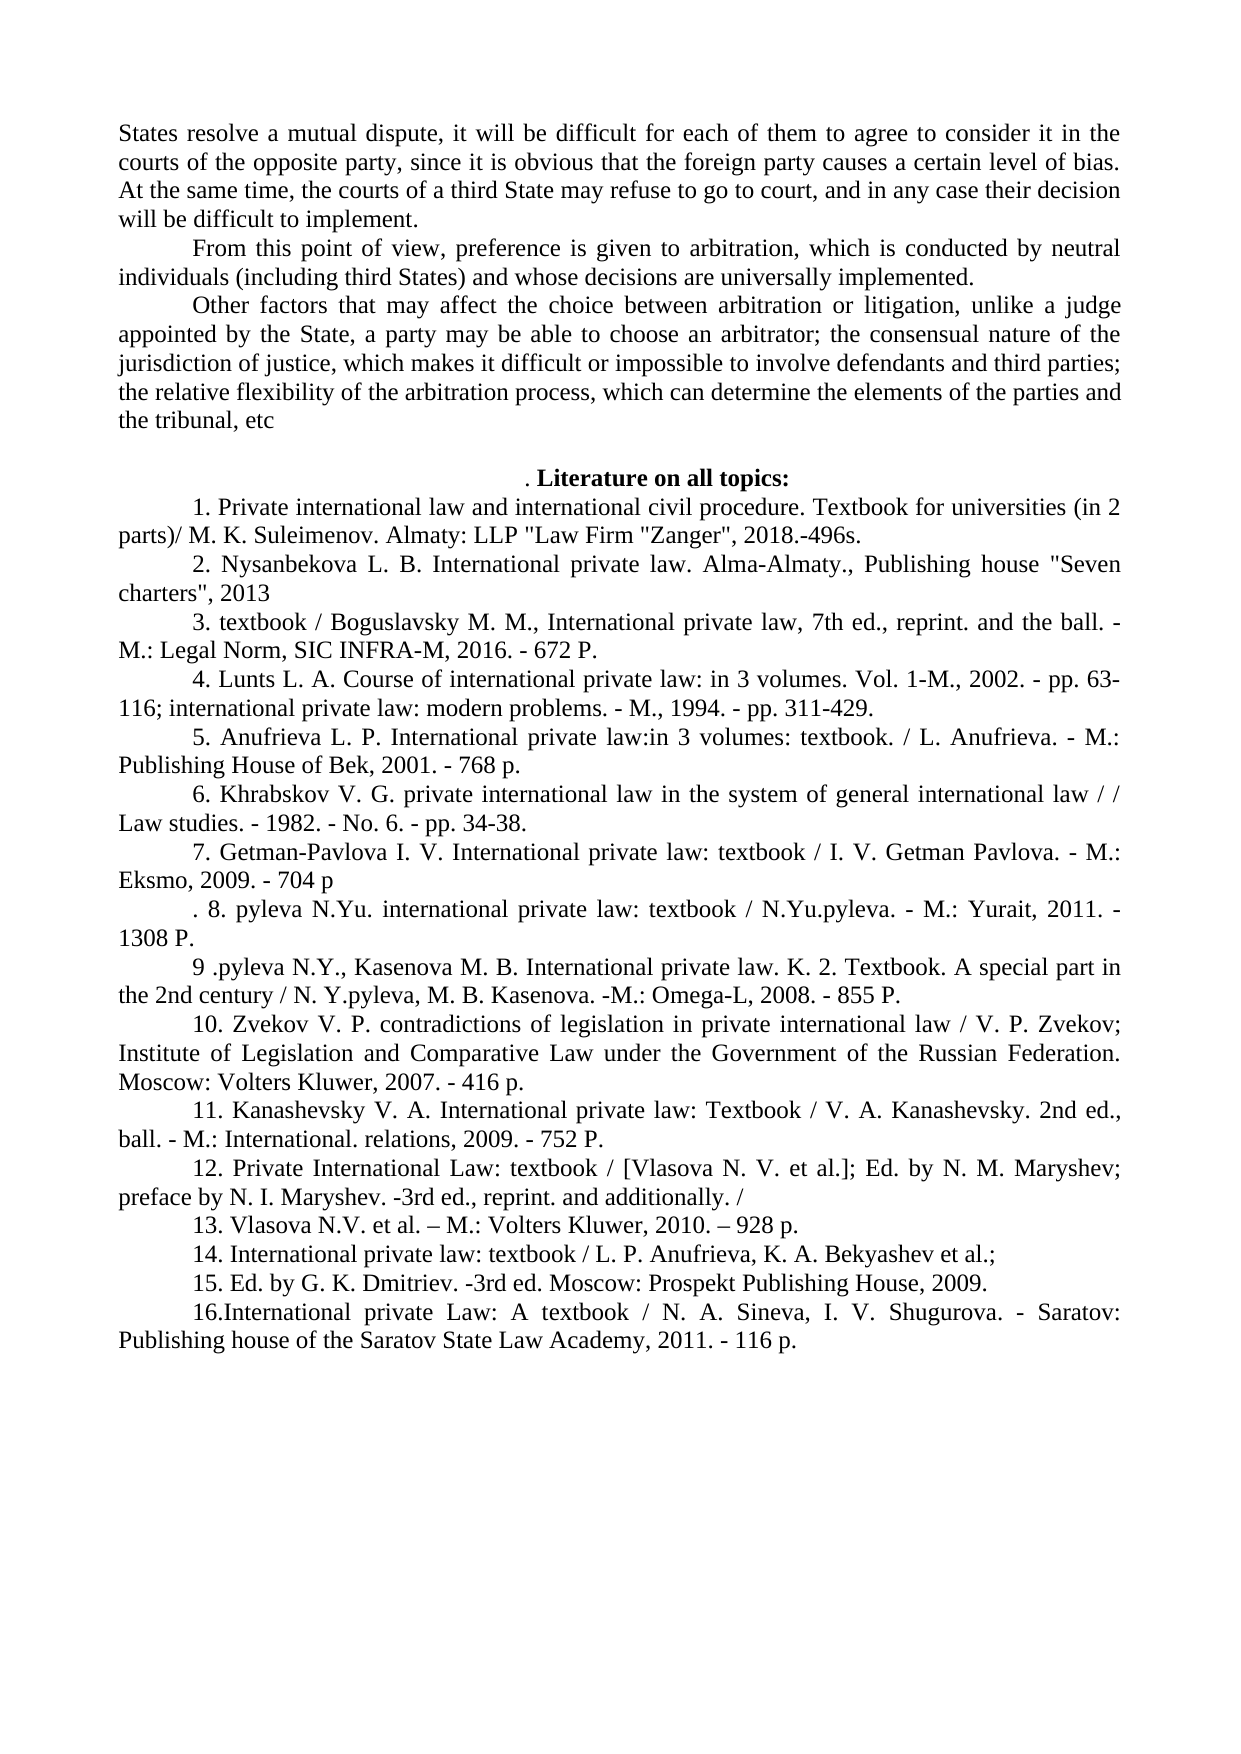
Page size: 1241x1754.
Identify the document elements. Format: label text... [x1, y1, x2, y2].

text 9 .pyleva N.Y., Kasenova M. B. International private law. K. 2. Textbook. A special part in the 2nd century / N. Y.pyleva, M. B. Kasenova. -M.: Omega-L, 2008. - 855 P. [118, 952, 1122, 1009]
text . 8. pyleva N.Yu. international private law: textbook / N.Yu.pyleva. - M.: Yurait, 2011. - 1308 P. [118, 894, 1122, 952]
text 13. Vlasova N.V. et al. – M.: Volters Kluwer, 2010. – 928 p. [118, 1211, 1122, 1239]
text 4. Lunts L. A. Course of international private law: in 3 volumes. Vol. 1-M., 2002. - pp. 63-116; international private law: modern problems. - M., 1994. - pp. 311-429. [118, 664, 1122, 722]
text 12. Private International Law: textbook / [Vlasova N. V. et al.]; Ed. by N. M. Maryshev; preface by N. I. Maryshev. -3rd ed., reprint. and additionally. / [118, 1153, 1122, 1211]
text . Literature on all topics: [118, 463, 1122, 492]
text Other factors that may affect the choice between arbitration or litigation, unlike a judge appointed by the State, a party may be able to choose an arbitrator; the consensual nature of the jurisdiction of justice, which makes it difficult or impossible to involve defendants and third parties; the relative flexibility of the arbitration process, which can determine the elements of the parties and the tribunal, etc [118, 291, 1122, 434]
text 10. Zvekov V. P. contradictions of legislation in private international law / V. P. Zvekov; Institute of Legislation and Comparative Law under the Government of the Russian Federation. Moscow: Volters Kluwer, 2007. - 416 p. [118, 1009, 1122, 1096]
text 15. Ed. by G. K. Dmitriev. -3rd ed. Moscow: Prospekt Publishing House, 2009. [118, 1268, 1122, 1297]
text 3. textbook / Boguslavsky M. M., International private law, 7th ed., reprint. and the ball. - M.: Legal Norm, SIC INFRA-M, 2016. - 672 P. [118, 607, 1122, 664]
text 16.International private Law: A textbook / N. A. Sineva, I. V. Shugurova. - Saratov: Publishing house of the Saratov State Law Academy, 2011. - 116 p. [118, 1297, 1122, 1354]
text 14. International private law: textbook / L. P. Anufrieva, K. A. Bekyashev et al.; [118, 1239, 1122, 1268]
text 6. Khrabskov V. G. private international law in the system of general international law / / Law studies. - 1982. - No. 6. - pp. 34-38. [118, 779, 1122, 837]
text From this point of view, preference is given to arbitration, which is conducted by neutral individuals (including third States) and whose decisions are universally implemented. [118, 233, 1122, 291]
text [118, 118, 1122, 233]
text 2. Nysanbekova L. B. International private law. Alma-Almaty., Publishing house "Seven charters", 2013 [118, 549, 1122, 607]
text 5. Anufrieva L. P. International private law:in 3 volumes: textbook. / L. Anufrieva. - M.: Publishing House of Bek, 2001. - 768 p. [118, 722, 1122, 779]
text 11. Kanashevsky V. A. International private law: Textbook / V. A. Kanashevsky. 2nd ed., ball. - M.: International. relations, 2009. - 752 P. [118, 1096, 1122, 1153]
text 7. Getman-Pavlova I. V. International private law: textbook / I. V. Getman Pavlova. - M.: Eksmo, 2009. - 704 p [118, 837, 1122, 894]
text 1. Private international law and international civil procedure. Textbook for universities (in 2 parts)/ M. K. Suleimenov. Almaty: LLP "Law Firm "Zanger", 2018.-496s. [118, 492, 1122, 549]
